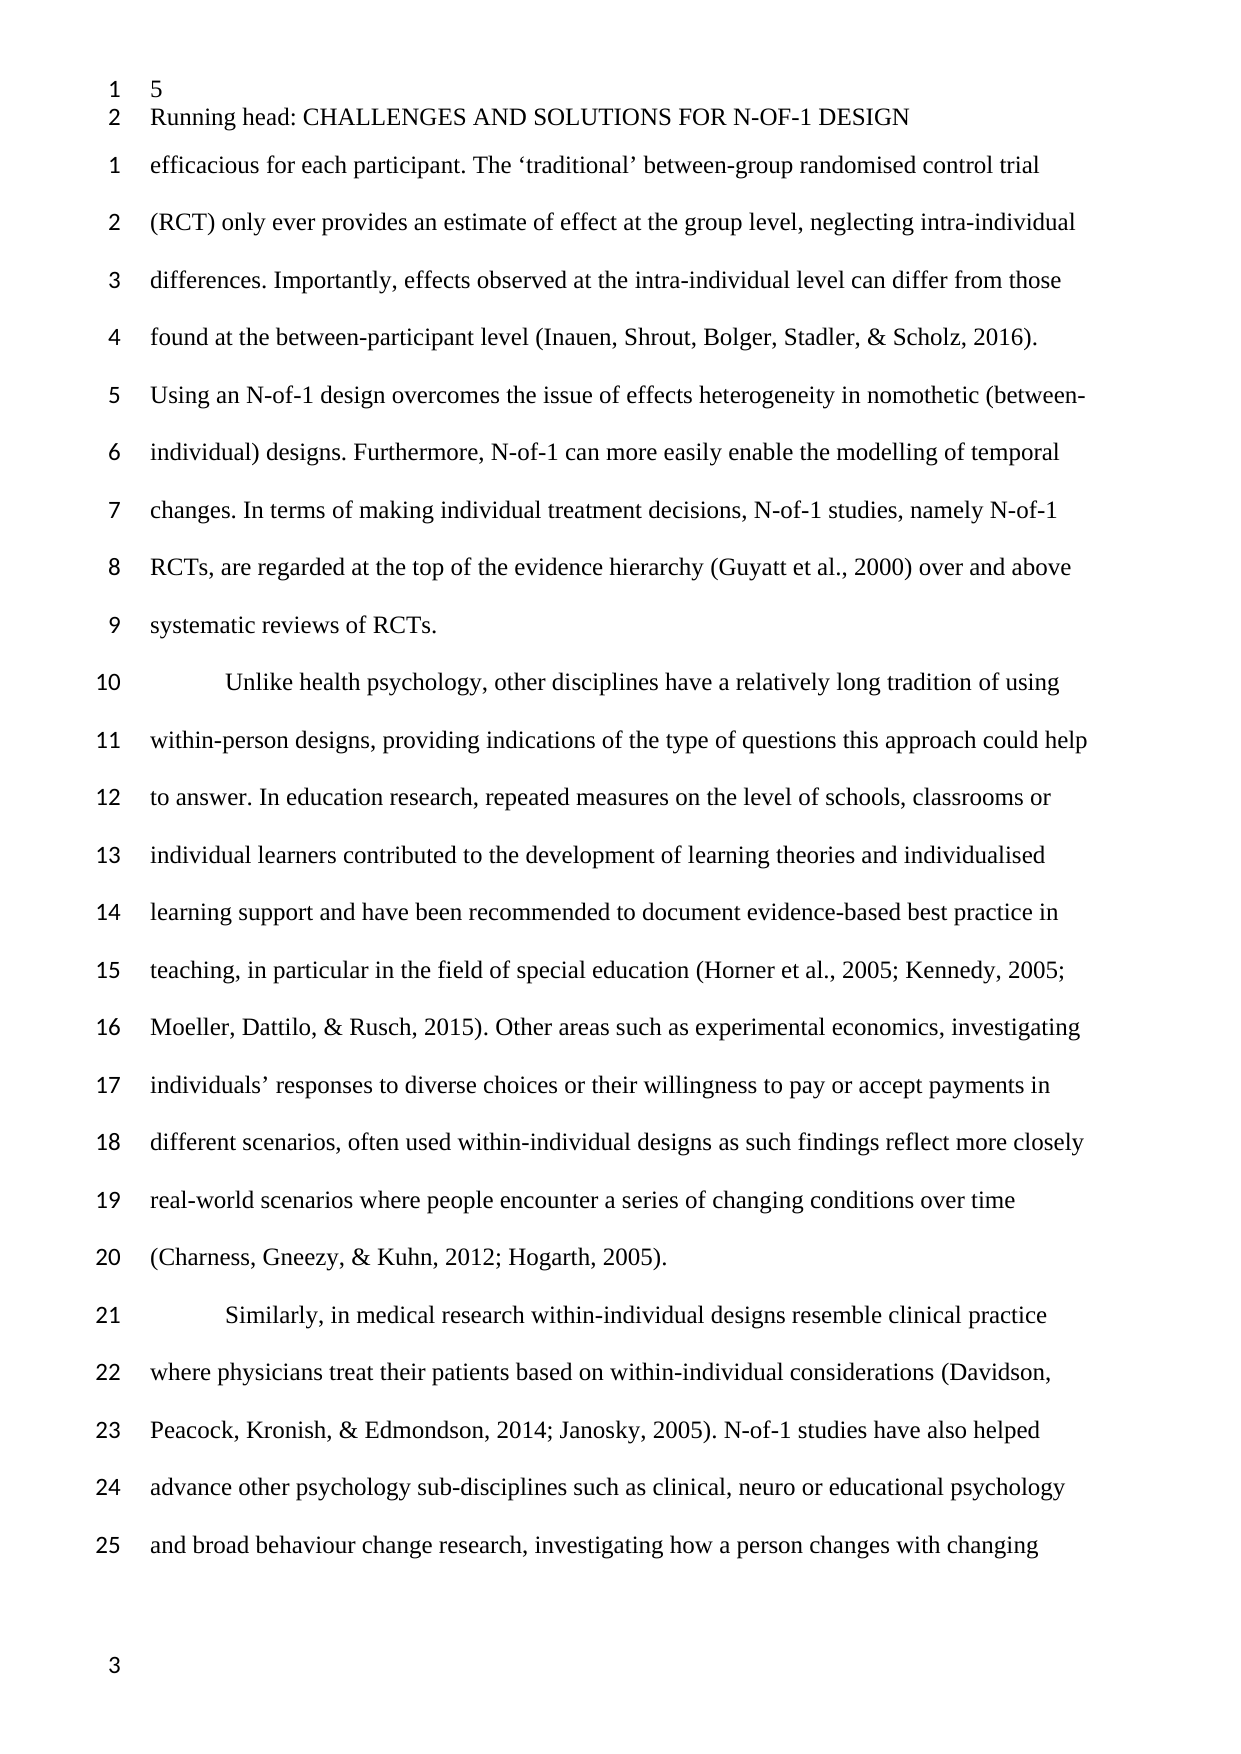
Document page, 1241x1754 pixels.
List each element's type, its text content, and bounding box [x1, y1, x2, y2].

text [150, 1300, 1090, 1559]
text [150, 150, 1090, 639]
text Unlike health psychology, other disciplines have a relatively long tradition of using within-person designs, providing indications of the type of questions this approach could help to answer. In education research, repeated measures on the level of schools, classrooms or individual learners contributed to the development of learning theories and individualised learning support and have been recommended to document evidence-based best practice in teaching, in particular in the field of special education (Horner et al., 2005; Kennedy, 2005; Moeller, Dattilo, & Rusch, 2015). Other areas such as experimental economics, investigating individuals’ responses to diverse choices or their willingness to pay or accept payments in different scenarios, often used within-individual designs as such findings reflect more closely real-world scenarios where people encounter a series of changing conditions over time (Charness, Gneezy, & Kuhn, 2012; Hogarth, 2005). [150, 667, 1090, 1271]
